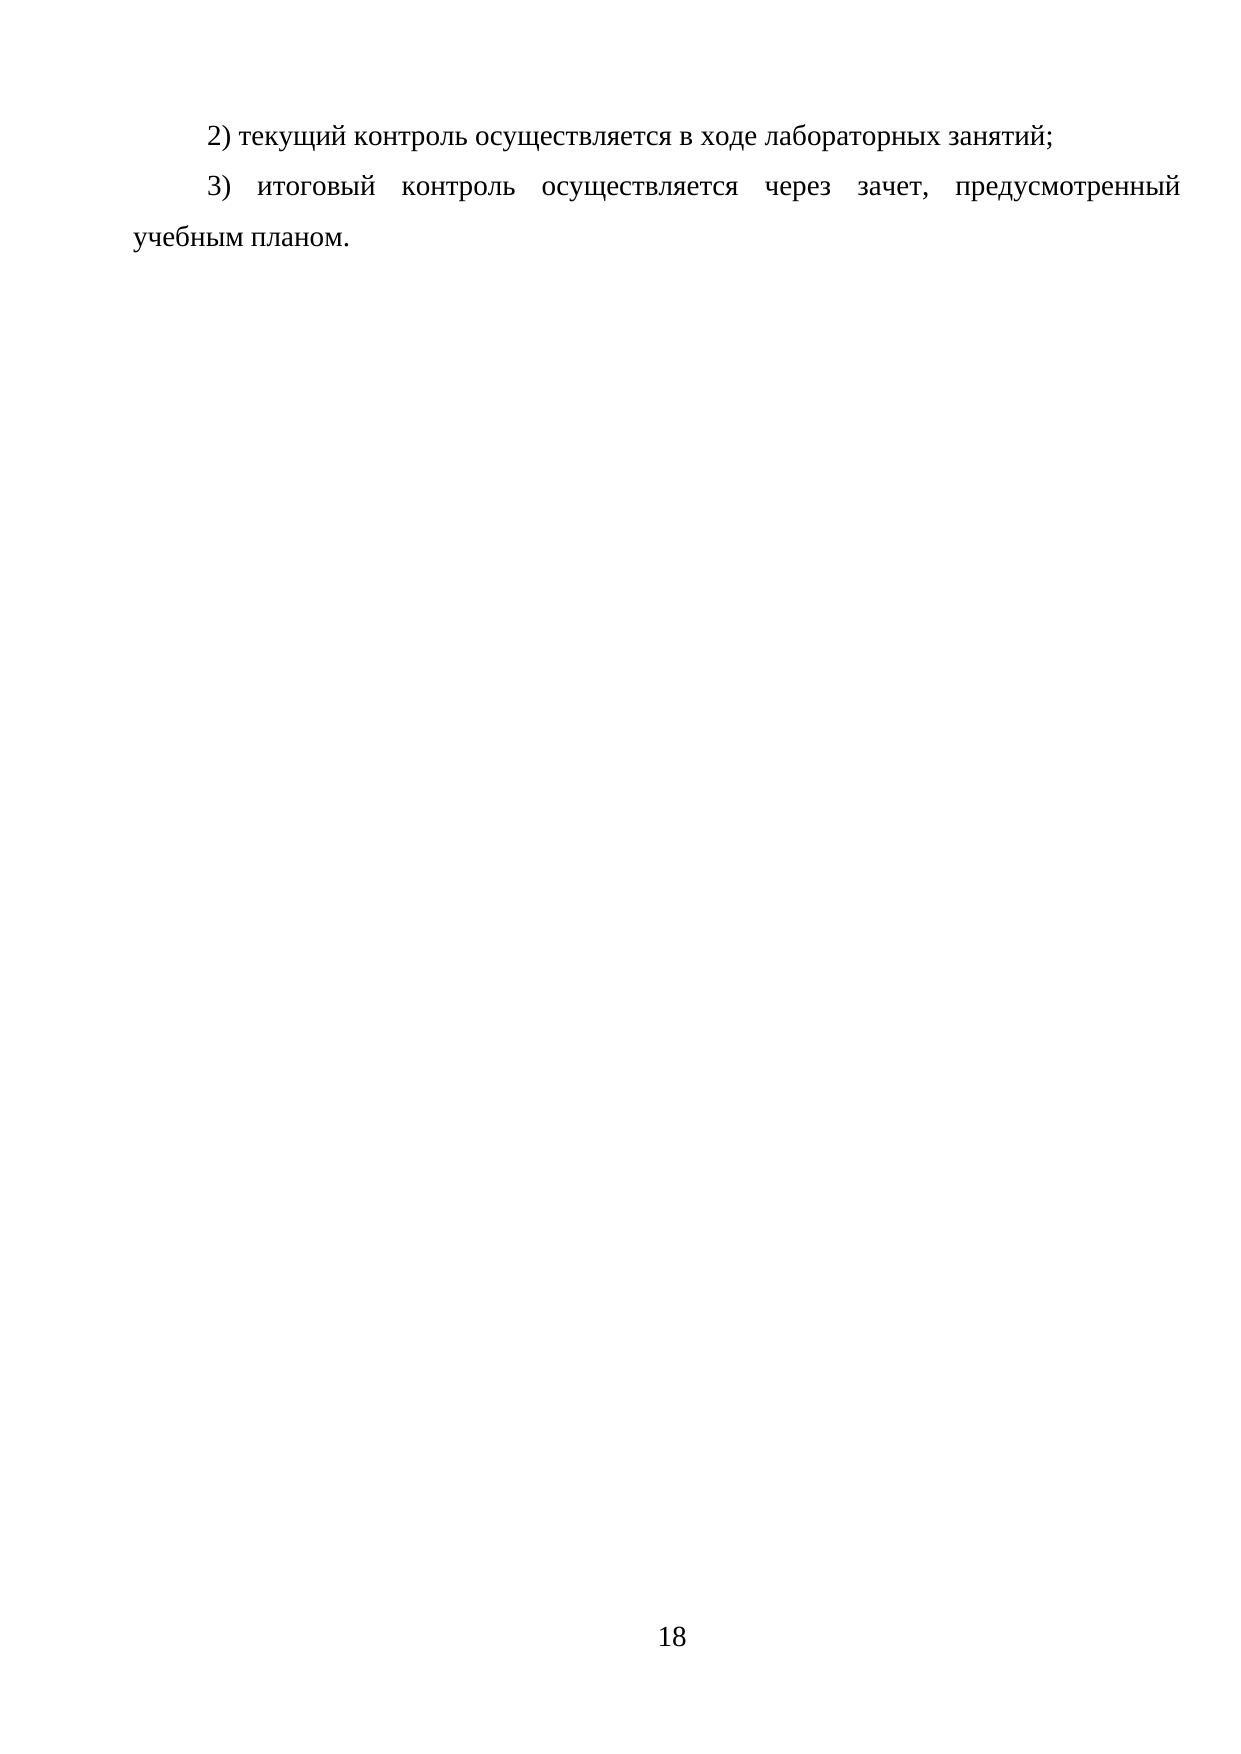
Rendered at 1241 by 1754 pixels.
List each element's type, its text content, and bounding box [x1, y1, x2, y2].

text 2) текущий контроль осуществляется в ходе лабораторных занятий; [133, 118, 1181, 152]
text 3) итоговый контроль осуществляется через зачет, предусмотренный учебным планом. [133, 168, 1181, 252]
